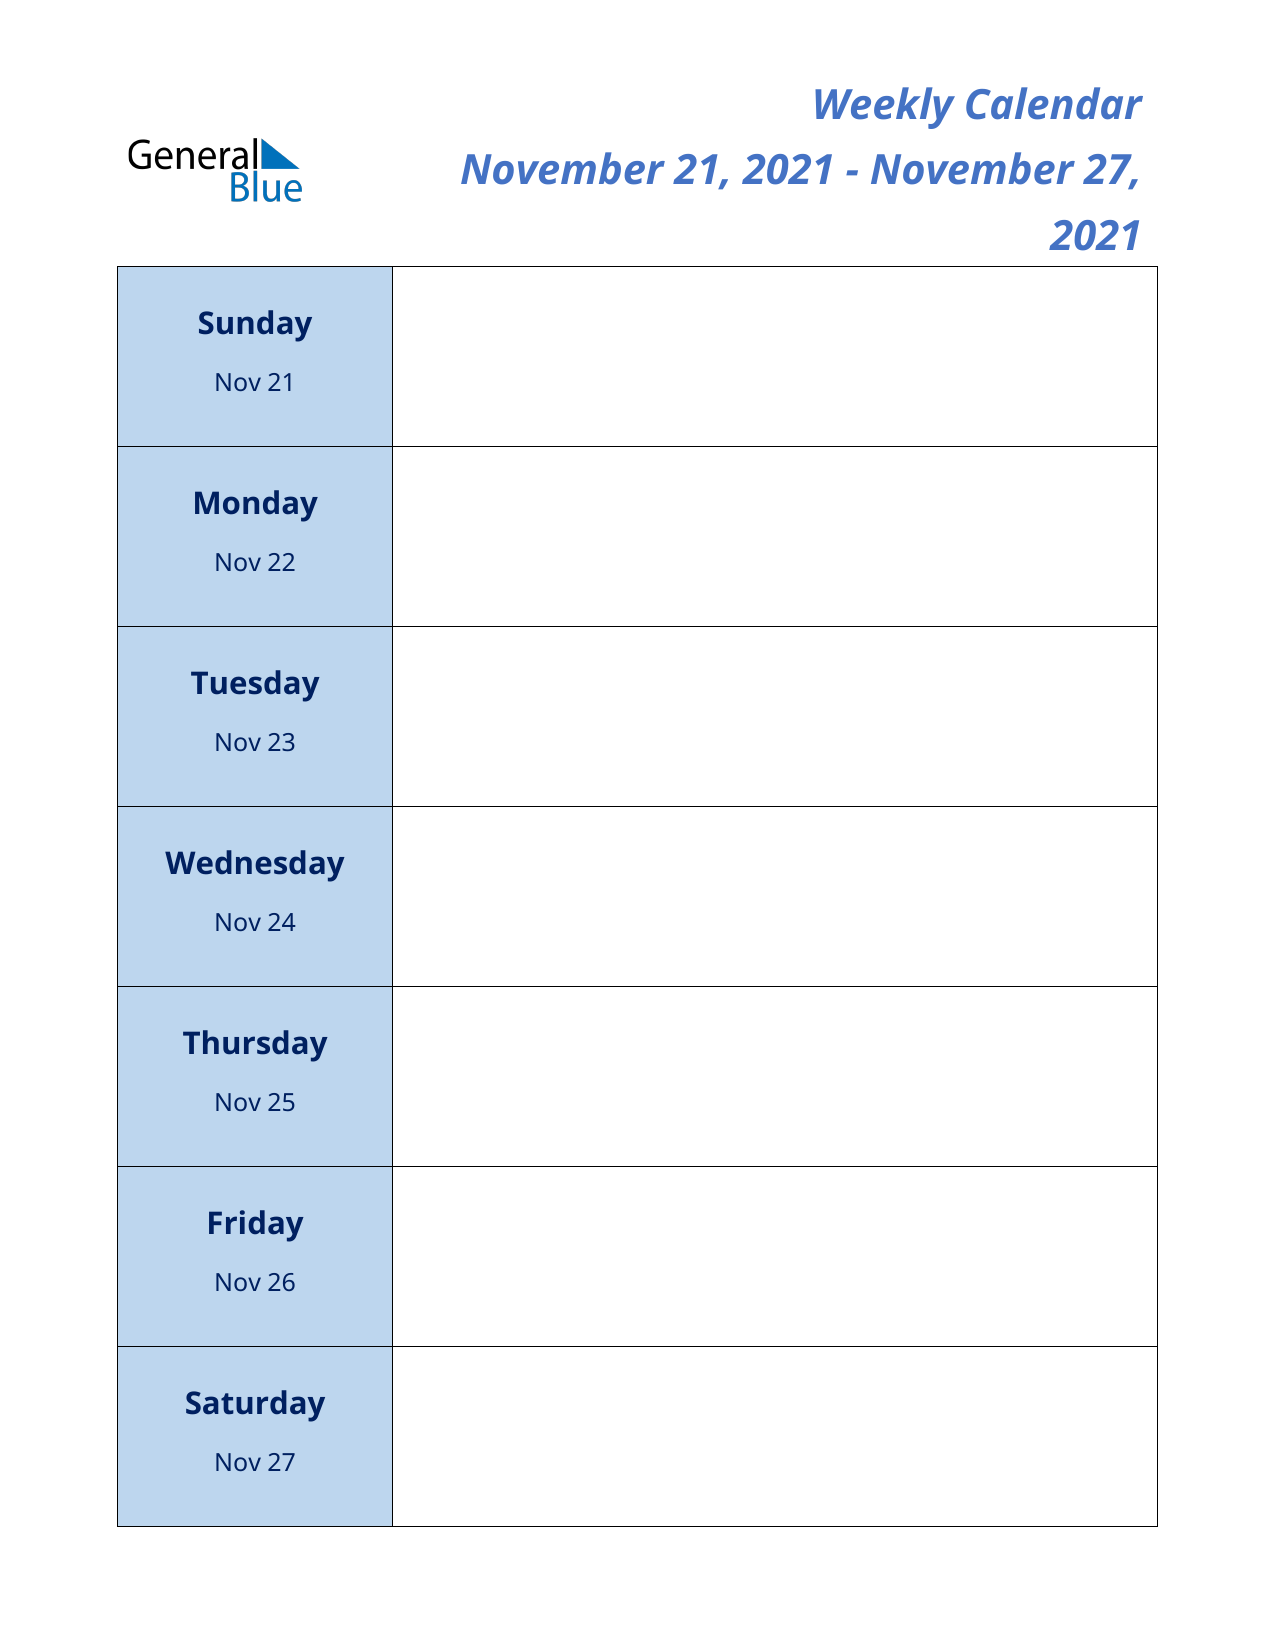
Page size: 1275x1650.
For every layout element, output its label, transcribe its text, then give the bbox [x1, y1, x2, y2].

table_cell [393, 1347, 1157, 1526]
table_cell [393, 447, 1157, 626]
table_cell Wednesday Nov 24 [118, 807, 392, 986]
table_cell [393, 1167, 1157, 1346]
table_cell Monday Nov 22 [118, 447, 392, 626]
table_header [117, 75, 392, 266]
table_cell [393, 807, 1157, 986]
table_header Weekly Calendar November 21, 2021 - November 27, 2021 [393, 75, 1158, 266]
picture [128, 138, 302, 202]
table_cell Sunday Nov 21 [118, 267, 392, 446]
table_cell [393, 987, 1157, 1166]
table_cell [393, 267, 1157, 446]
table_cell Tuesday Nov 23 [118, 627, 392, 806]
table_cell [393, 627, 1157, 806]
table_cell Friday Nov 26 [118, 1167, 392, 1346]
table_cell Thursday Nov 25 [118, 987, 392, 1166]
table_cell Saturday Nov 27 [118, 1347, 392, 1526]
